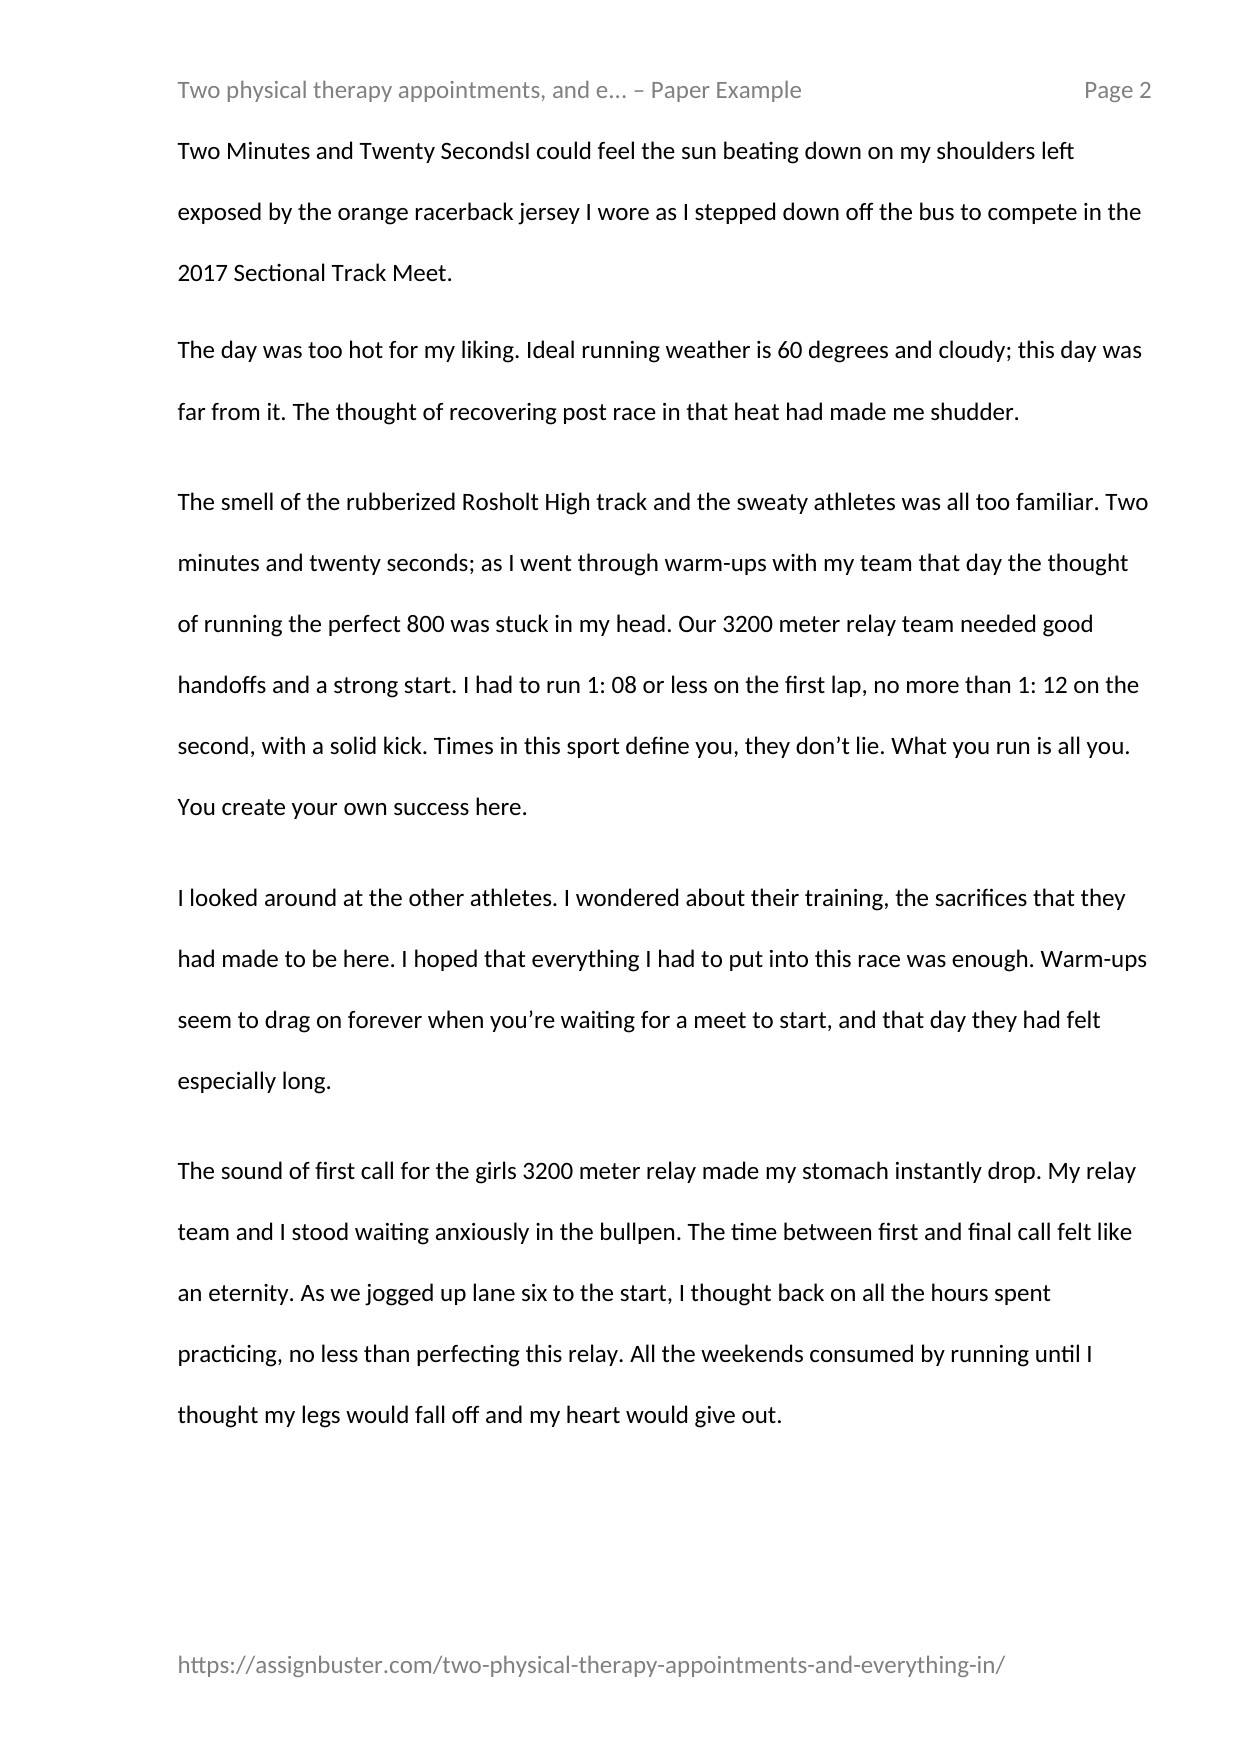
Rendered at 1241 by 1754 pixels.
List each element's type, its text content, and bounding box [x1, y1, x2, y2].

text Two Minutes and Twenty SecondsI could feel the sun beating down on my shoulders left exposed by the orange racerback jersey I wore as I stepped down off the bus to compete in the 2017 Sectional Track Meet. [177, 135, 1152, 287]
text The day was too hot for my liking. Ideal running weather is 60 degrees and cloudy; this day was far from it. The thought of recovering post race in that heat had made me shudder. [177, 334, 1152, 426]
text The smell of the rubberized Rosholt High track and the sweaty athletes was all too familiar. Two minutes and twenty seconds; as I went through warm-ups with my team that day the thought of running the perfect 800 was stuck in my head. Our 3200 meter relay team needed good handoffs and a strong start. I had to run 1: 08 or less on the first lap, no more than 1: 12 on the second, with a solid kick. Times in this sport define you, they don’t lie. What you run is all you. You create your own success here. [177, 486, 1152, 822]
text The sound of first call for the girls 3200 meter relay made my stomach instantly drop. My relay team and I stood waiting anxiously in the bullpen. The time between first and final call felt like an eternity. As we jogged up lane six to the start, I thought back on all the hours spent practicing, no less than perfecting this relay. All the weekends consumed by running until I thought my legs would fall off and my heart would give out. [177, 1156, 1152, 1430]
text I looked around at the other athletes. I wondered about their training, the sacrifices that they had made to be here. I hoped that everything I had to put into this race was enough. Warm-ups seem to drag on forever when you’re waiting for a meet to start, and that day they had felt especially long. [177, 882, 1152, 1096]
